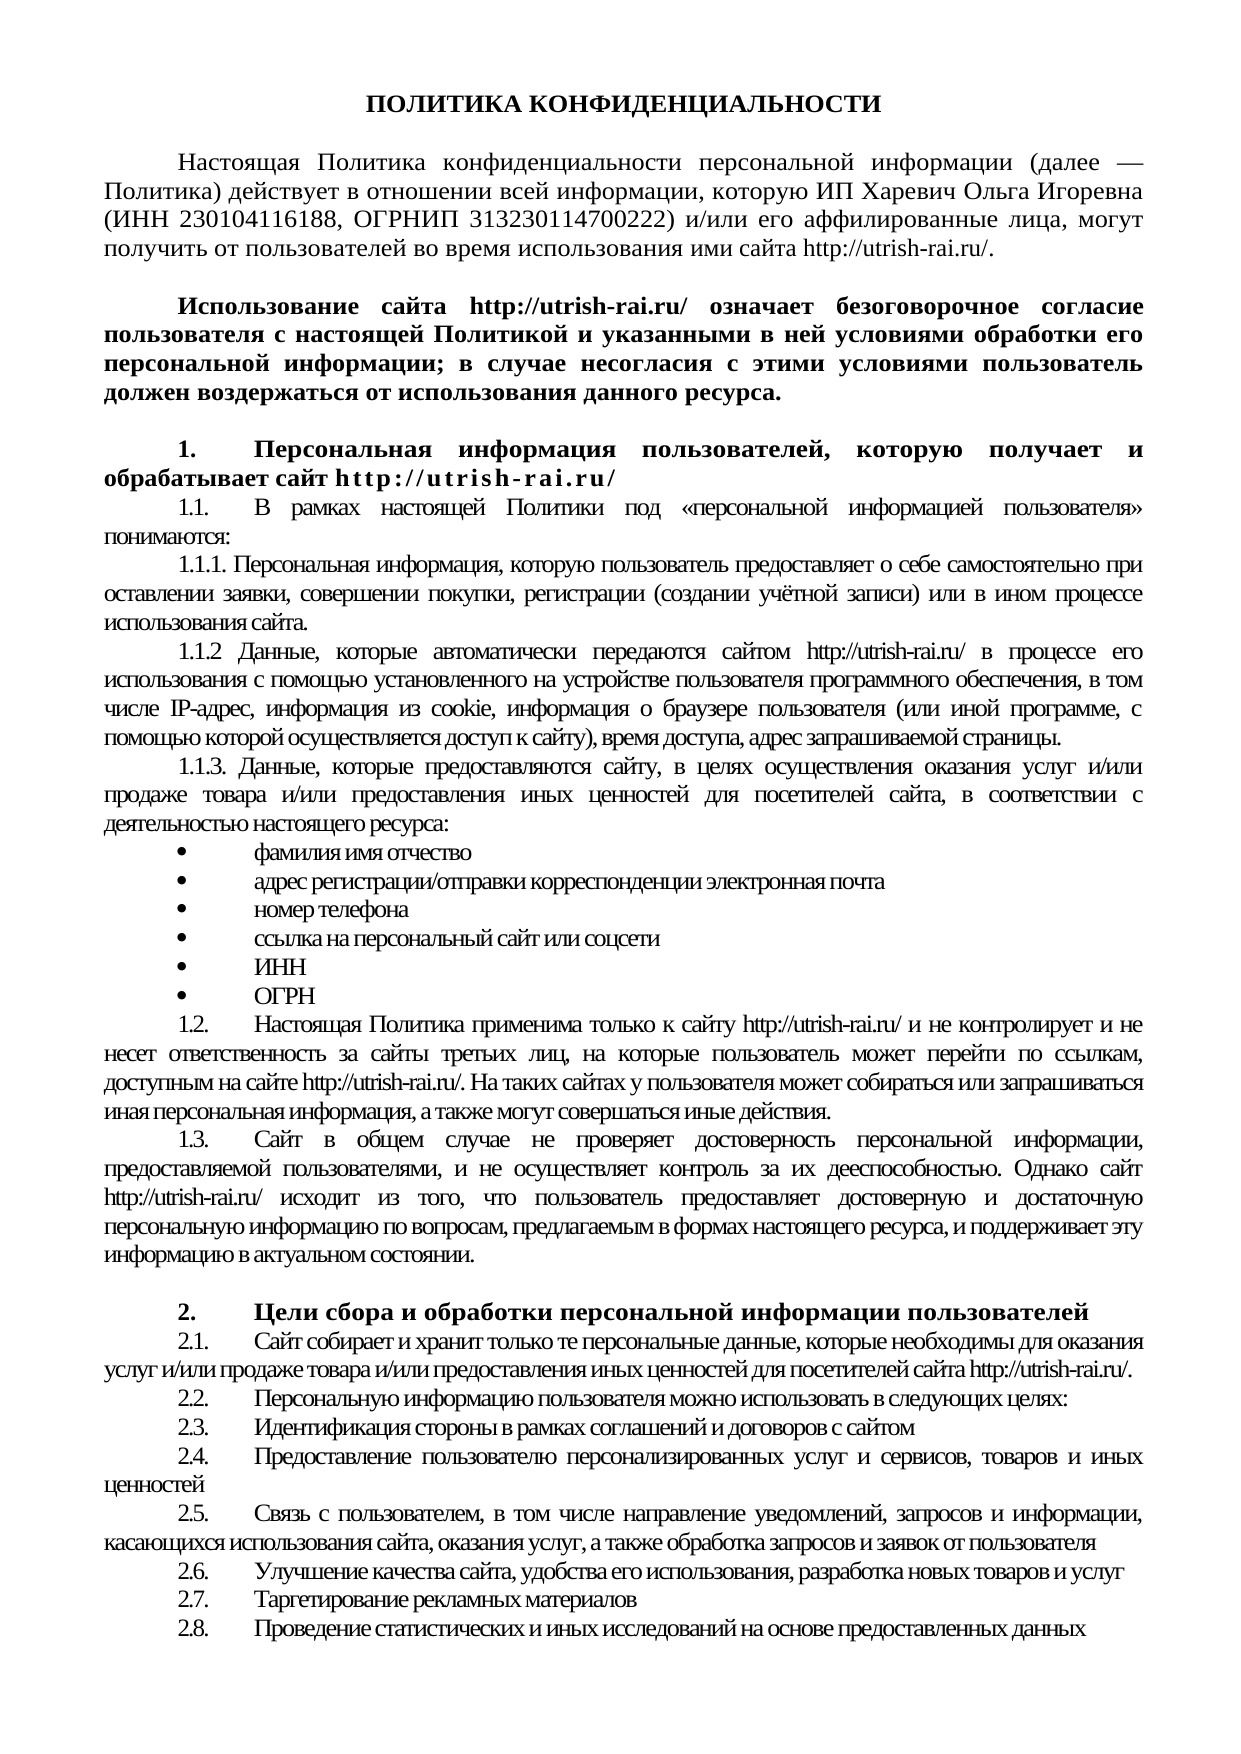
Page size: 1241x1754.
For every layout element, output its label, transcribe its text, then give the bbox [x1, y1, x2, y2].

list Сайт в общем случае не проверяет достоверность персональной информации, предоставляемой пользователями, и не осуществляет контроль за их дееспособностью. Однако сайт http://utrish-rai.ru/ исходит из того, что пользователь предоставляет достоверную и достаточную персональную информацию по вопросам, предлагаемым в формах настоящего ресурса, и поддерживает эту информацию в актуальном состоянии. [103, 1124, 1144, 1268]
list номер телефона [103, 894, 1144, 923]
list адрес регистрации/отправки корреспонденции электронная почта [103, 866, 1144, 894]
list Идентификация стороны в рамках соглашений и договоров с сайтом [103, 1412, 1144, 1441]
text ПОЛИТИКА КОНФИДЕНЦИАЛЬНОСТИ [103, 89, 1144, 118]
list Таргетирование рекламных материалов [103, 1584, 1144, 1613]
text 1.1.1. Персональная информация, которую пользователь предоставляет о себе самостоятельно при оставлении заявки, совершении покупки, регистрации (создании учётной записи) или в ином процессе использования сайта. [103, 549, 1144, 636]
list ОГРН [103, 981, 1144, 1009]
list Предоставление пользователю персонализированных услуг и сервисов, товаров и иных ценностей [103, 1441, 1144, 1498]
text 1.1.2 Данные, которые автоматически передаются сайтом http://utrish-rai.ru/ в процессе его использования с помощью установленного на устройстве пользователя программного обеспечения, в том числе IP-адрес, информация из cookie, информация о браузере пользователя (или иной программе, с помощью которой осуществляется доступ к сайту), время доступа, адрес запрашиваемой страницы. [103, 636, 1144, 751]
list Улучшение качества сайта, удобства его использования, разработка новых товаров и услуг [103, 1556, 1144, 1584]
list фамилия имя отчество [103, 837, 1144, 866]
list ссылка на персональный сайт или соцсети [103, 923, 1144, 952]
list Связь с пользователем, в том числе направление уведомлений, запросов и информации, касающихся использования сайта, оказания услуг, а также обработка запросов и заявок от пользователя [103, 1498, 1144, 1556]
text Настоящая Политика конфиденциальности персональной информации (далее — Политика) действует в отношении всей информации, которую ИП Харевич Ольга Игоревна (ИНН 230104116188, ОГРНИП 313230114700222) и/или его аффилированные лица, могут получить от пользователей во время использования ими сайта http://utrish-rai.ru/. [103, 147, 1144, 262]
list Проведение статистических и иных исследований на основе предоставленных данных [103, 1613, 1144, 1642]
list В рамках настоящей Политики под «персональной информацией пользователя» понимаются: [103, 492, 1144, 549]
list Цели сбора и обработки персональной информации пользователей [103, 1297, 1144, 1326]
list Персональную информацию пользователя можно использовать в следующих целях: [103, 1383, 1144, 1412]
text 1.1.3. Данные, которые предоставляются сайту, в целях осуществления оказания услуг и/или продаже товара и/или предоставления иных ценностей для посетителей сайта, в соответствии с деятельностью настоящего ресурса: [103, 751, 1144, 837]
list Сайт собирает и хранит только те персональные данные, которые необходимы для оказания услуг и/или продаже товара и/или предоставления иных ценностей для посетителей сайта http://utrish-rai.ru/. [103, 1326, 1144, 1383]
list ИНН [103, 952, 1144, 981]
list Настоящая Политика применима только к сайту http://utrish-rai.ru/ и не контролирует и не несет ответственность за сайты третьих лиц, на которые пользователь может перейти по ссылкам, доступным на сайте http://utrish-rai.ru/. На таких сайтах у пользователя может собираться или запрашиваться иная персональная информация, а также могут совершаться иные действия. [103, 1009, 1144, 1124]
text Использование сайта http://utrish-rai.ru/ означает безоговорочное согласие пользователя с настоящей Политикой и указанными в ней условиями обработки его персональной информации; в случае несогласия с этими условиями пользователь должен воздержаться от использования данного ресурса. [103, 291, 1144, 406]
list Персональная информация пользователей, которую получает и обрабатывает сайт http://utrish-rai.ru/ [103, 434, 1144, 492]
